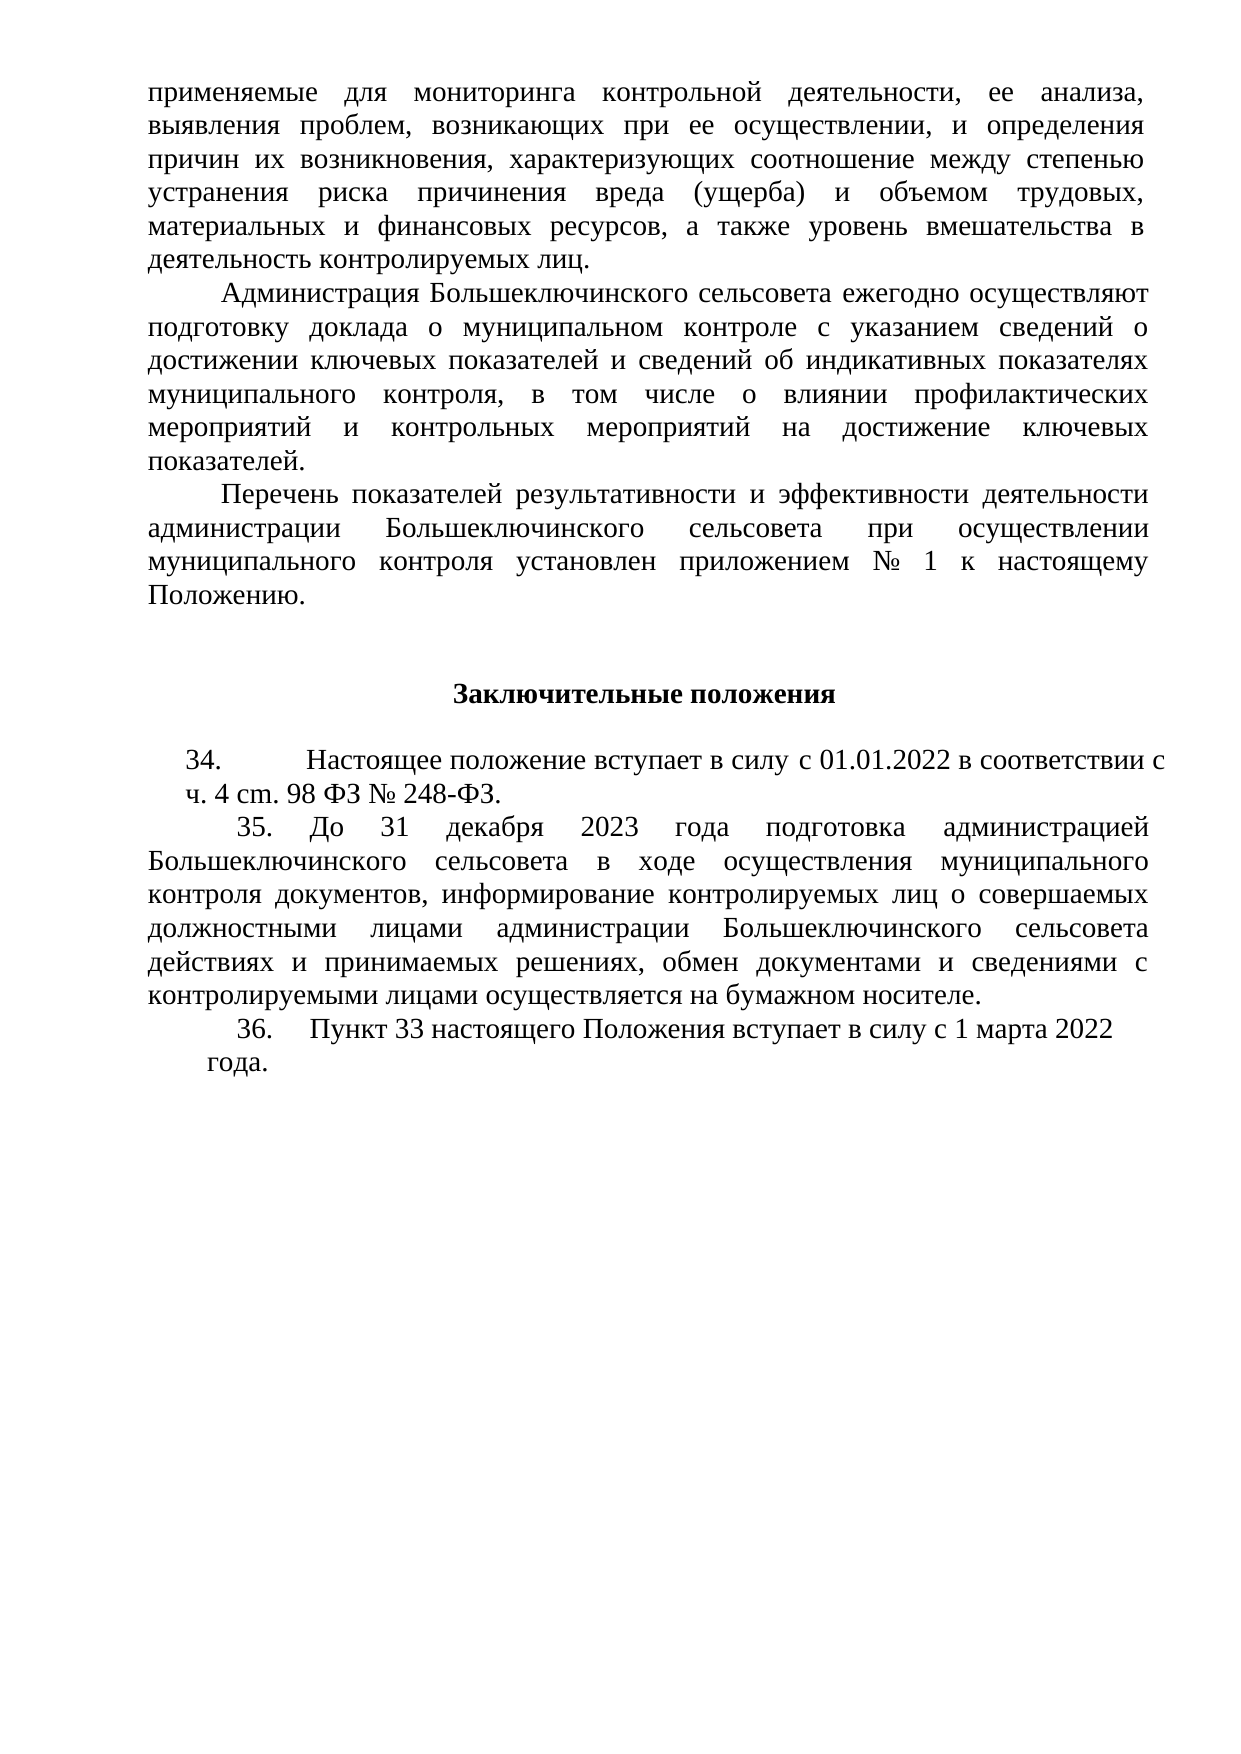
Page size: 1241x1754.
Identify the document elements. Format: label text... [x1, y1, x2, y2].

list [148, 74, 1145, 275]
text 34. Настоящее положение вступает в силу c 01.01.2022 в соответствии с ч. 4 cm. 98 ФЗ № 248-ФЗ. [185, 742, 1166, 809]
text 35. До 31 декабря 2023 года подготовка администрацией Большеключинского сельсовета в ходе осуществления муниципального контроля документов, информирование контролируемых лиц о совершаемых должностными лицами администрации Большеключинского сельсовета действиях и принимаемых решениях, обмен документами и сведениями с контролируемыми лицами осуществляется на бумажном носителе. [148, 809, 1149, 1011]
text года. [177, 1044, 1166, 1078]
text Перечень показателей результативности и эффективности деятельности администрации Большеключинского сельсовета при осуществлении муниципального контроля установлен приложением № 1 к настоящему Положению. [148, 476, 1149, 611]
text Администрация Большеключинского сельсовета ежегодно осуществляют подготовку доклада о муниципальном контроле с указанием сведений о достижении ключевых показателей и сведений об индикативных показателях муниципального контроля, в том числе о влиянии профилактических мероприятий и контрольных мероприятий на достижение ключевых показателей. [148, 275, 1149, 476]
text 36. Пункт 33 настоящего Положения вступает в силу с 1 марта 2022 [236, 1011, 1166, 1044]
text Заключительные положения [148, 676, 1141, 710]
